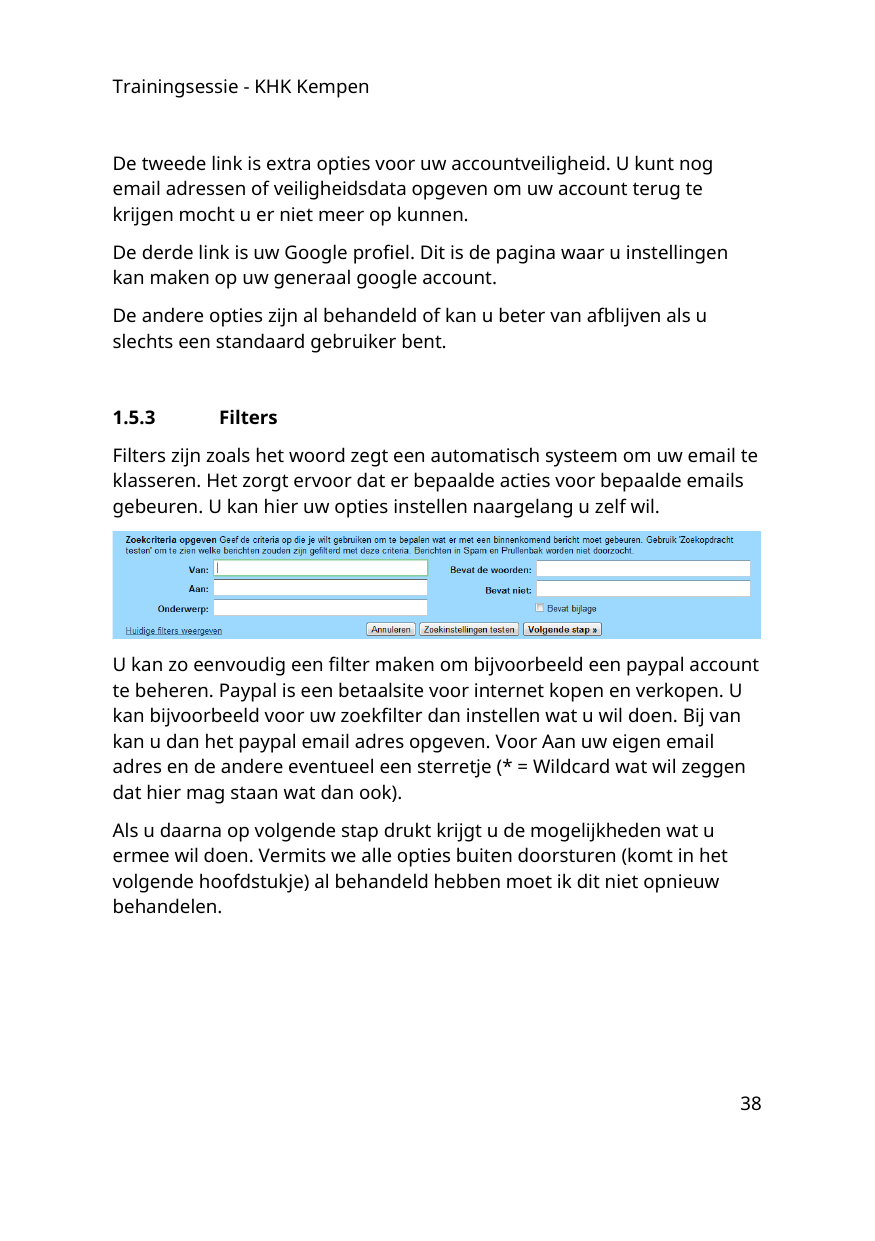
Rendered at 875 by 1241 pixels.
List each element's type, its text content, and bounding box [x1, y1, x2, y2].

text De andere opties zijn al behandeld of kan u beter van afblijven als u slechts een standaard gebruiker bent. [112, 303, 762, 354]
text Als u daarna op volgende stap drukt krijgt u de mogelijkheden wat u ermee wil doen. Vermits we alle opties buiten doorsturen (komt in het volgende hoofdstukje) al behandeld hebben moet ik dit niet opnieuw behandelen. [112, 817, 762, 919]
text Filters zijn zoals het woord zegt een automatisch systeem om uw email te klasseren. Het zorgt ervoor dat er bepaalde acties voor bepaalde emails gebeuren. U kan hier uw opties instellen naargelang u zelf wil. [112, 442, 762, 519]
text De derde link is uw Google profiel. Dit is de pagina waar u instellingen kan maken op uw generaal google account. [112, 239, 762, 290]
picture [112, 531, 761, 639]
subtitle Filters [112, 404, 762, 430]
text U kan zo eenvoudig een filter maken om bijvoorbeeld een paypal account te beheren. Paypal is een betaalsite voor internet kopen en verkopen. U kan bijvoorbeeld voor uw zoekfilter dan instellen wat u wil doen. Bij van kan u dan het paypal email adres opgeven. Voor Aan uw eigen email adres en de andere eventueel een sterretje (* = Wildcard wat wil zeggen dat hier mag staan wat dan ook). [112, 652, 762, 805]
text De tweede link is extra opties voor uw accountveiligheid. U kunt nog email adressen of veiligheidsdata opgeven om uw account terug te krijgen mocht u er niet meer op kunnen. [112, 150, 762, 227]
